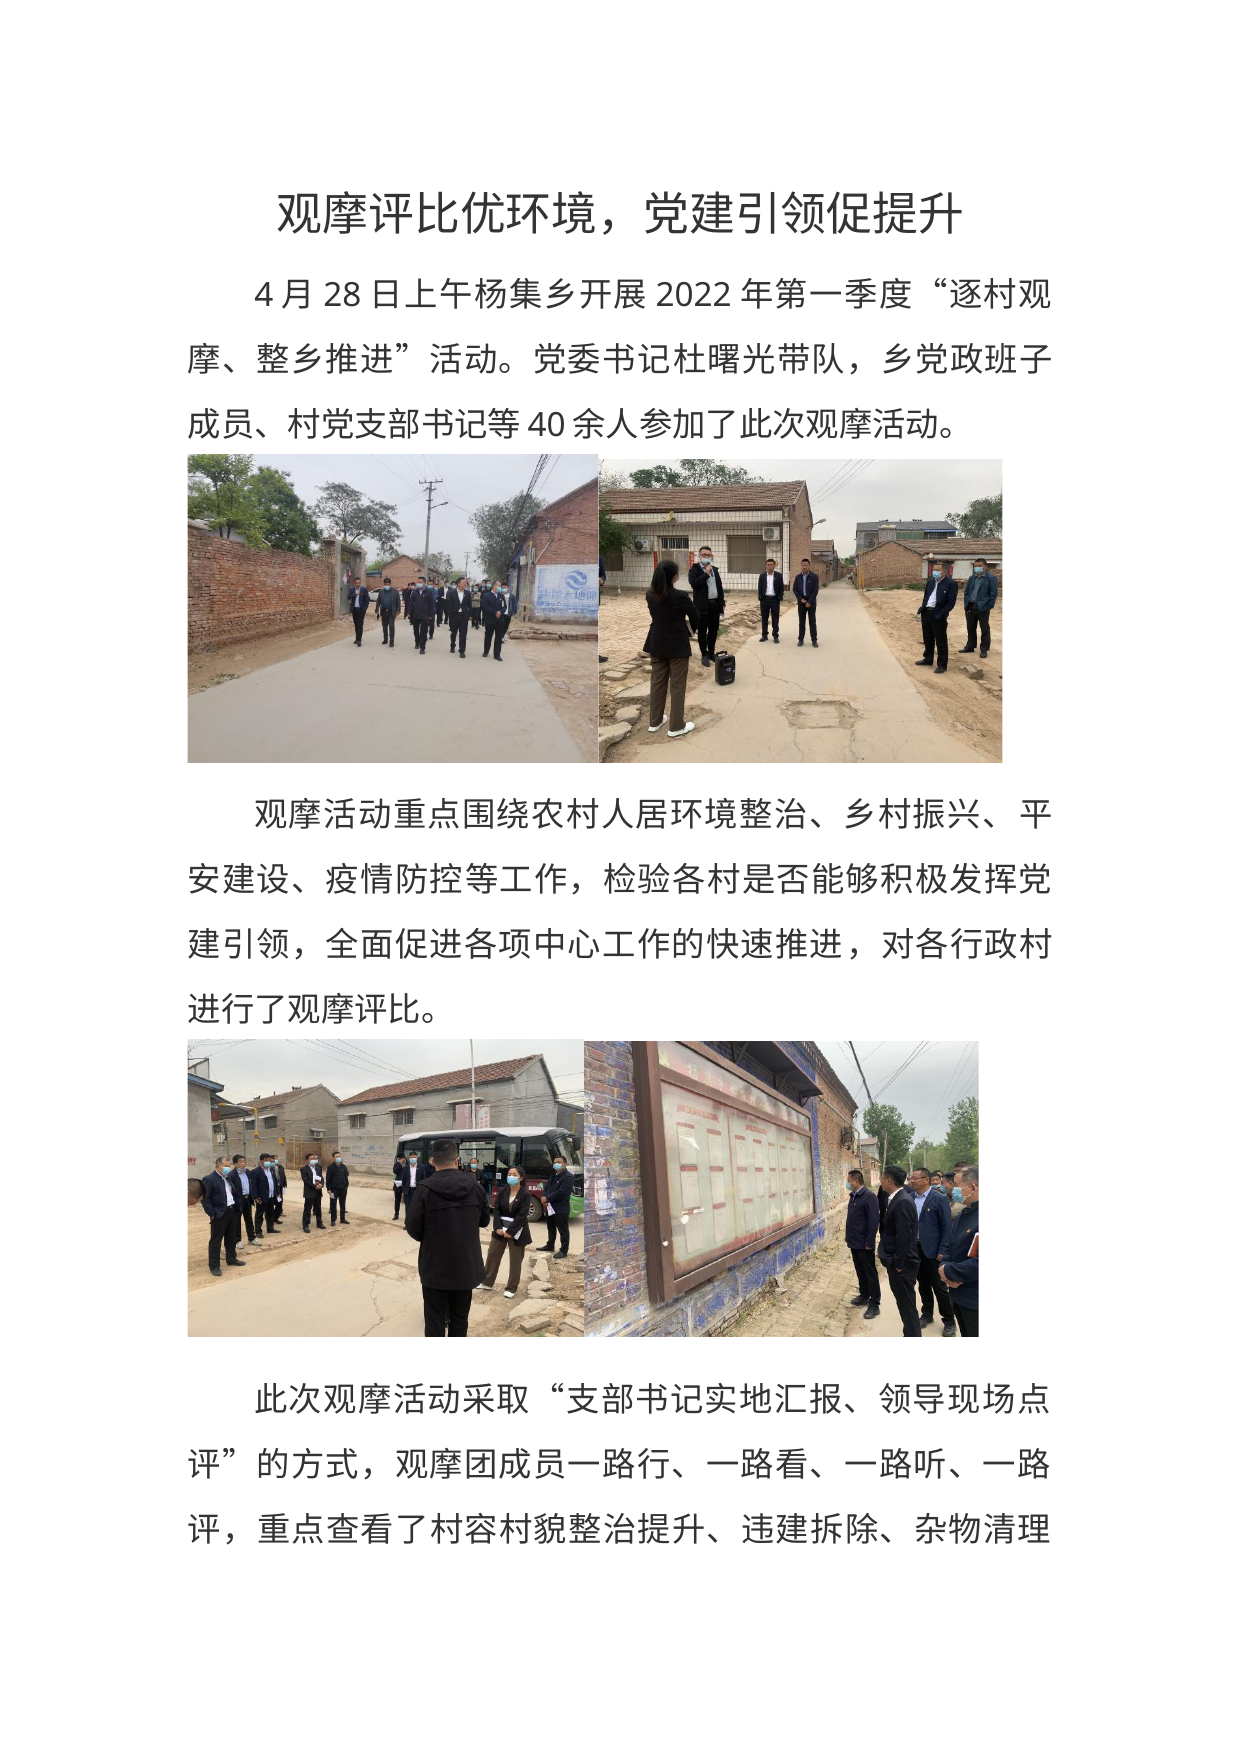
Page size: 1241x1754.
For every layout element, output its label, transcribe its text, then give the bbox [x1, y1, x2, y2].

text 观摩活动重点围绕农村人居环境整治、乡村振兴、平安建设、疫情防控等工作，检验各村是否能够积极发挥党建引领，全面促进各项中心工作的快速推进，对各行政村进行了观摩评比。 [187, 779, 1053, 1039]
picture [187, 1039, 979, 1337]
picture [187, 454, 1003, 763]
text 观摩评比优环境，党建引领促提升 [187, 162, 1053, 259]
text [187, 1364, 1053, 1559]
text 4月28日上午杨集乡开展2022年第一季度“逐村观摩、整乡推进”活动。党委书记杜曙光带队，乡党政班子成员、村党支部书记等40余人参加了此次观摩活动。 [187, 259, 1053, 454]
